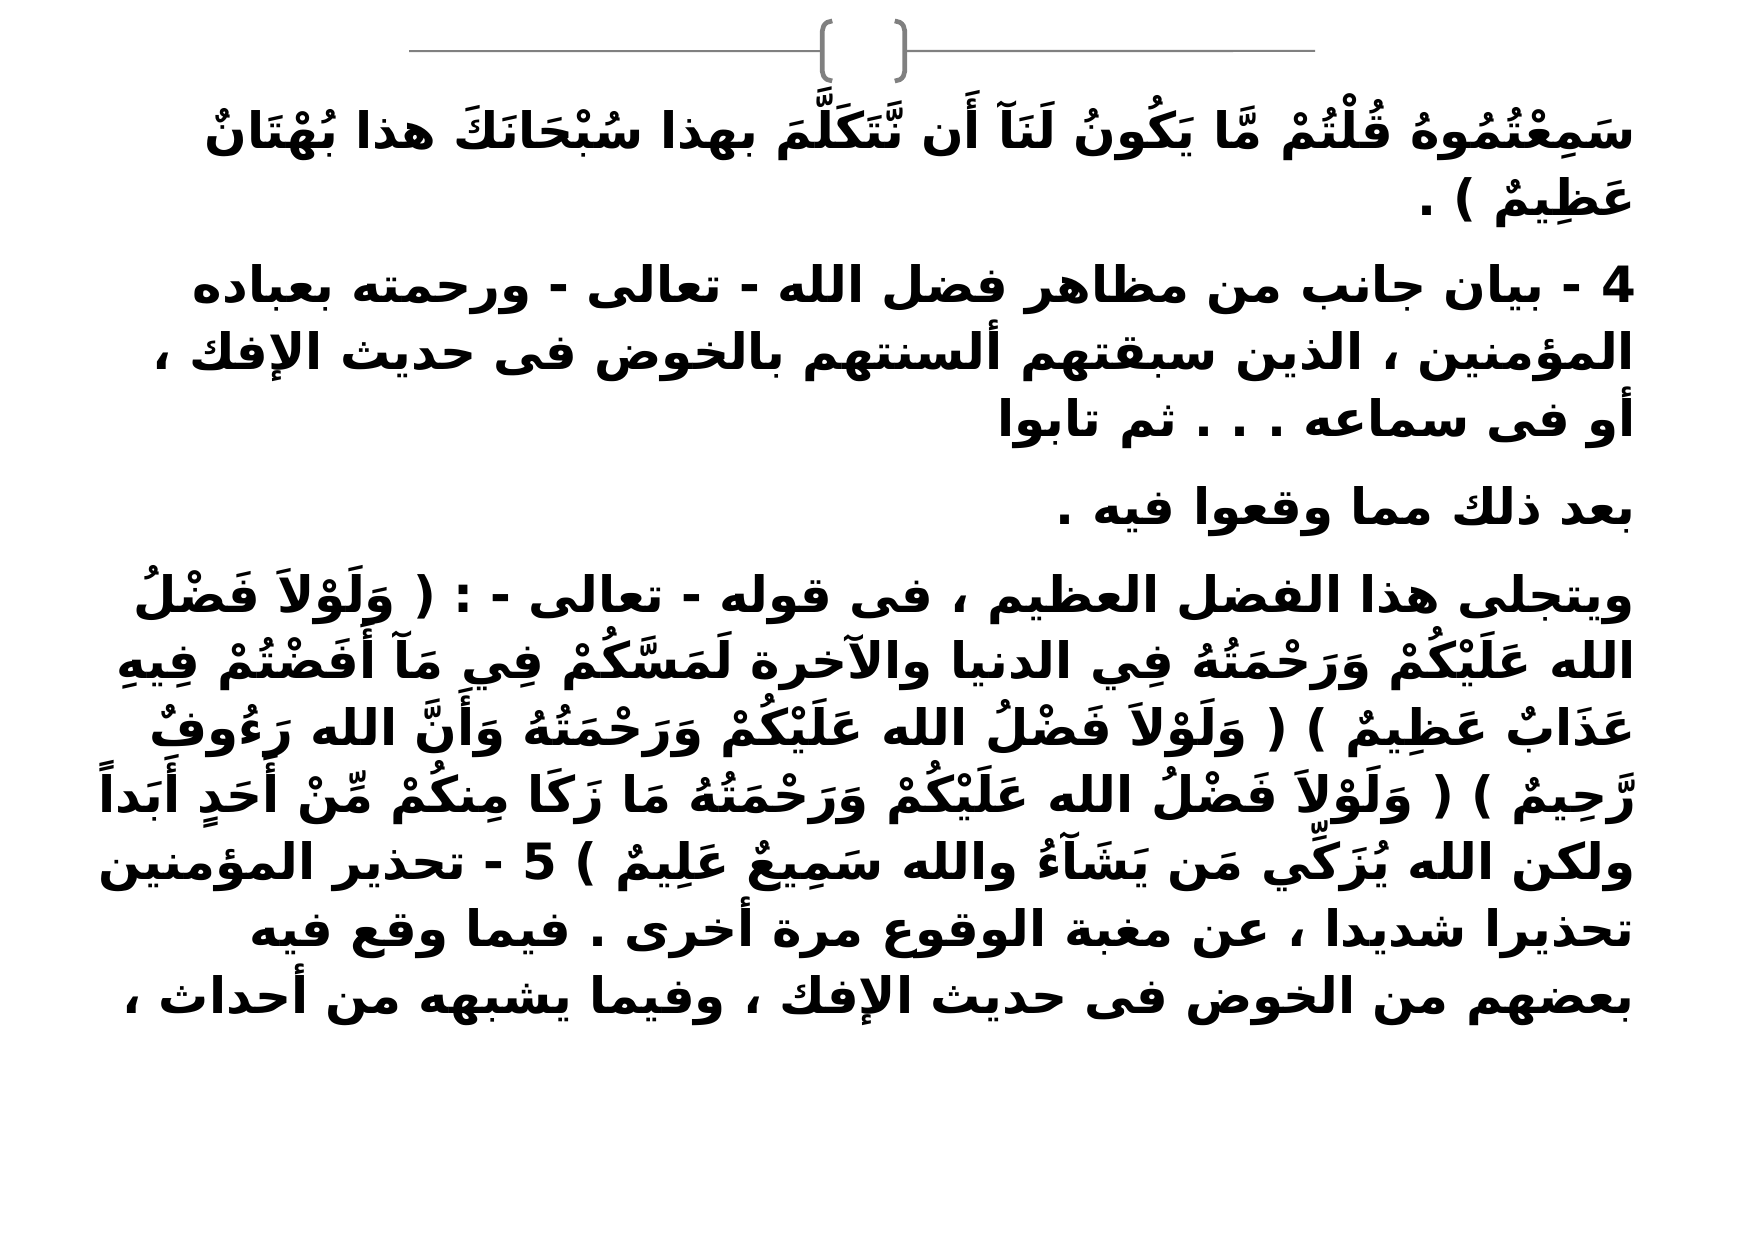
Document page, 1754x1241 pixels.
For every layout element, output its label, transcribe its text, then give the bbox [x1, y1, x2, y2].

text بعد ذلك مما وقعوا فيه . [89, 478, 1636, 536]
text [89, 102, 1636, 227]
text 4 - بيان جانب من مظاهر فضل الله - تعالى - ورحمته بعباده المؤمنين ، الذين سبقتهم ألسنتهم بالخوض فى حديث الإفك ، أو فى سماعه . . . ثم تابوا [89, 256, 1636, 448]
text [89, 566, 1636, 1025]
